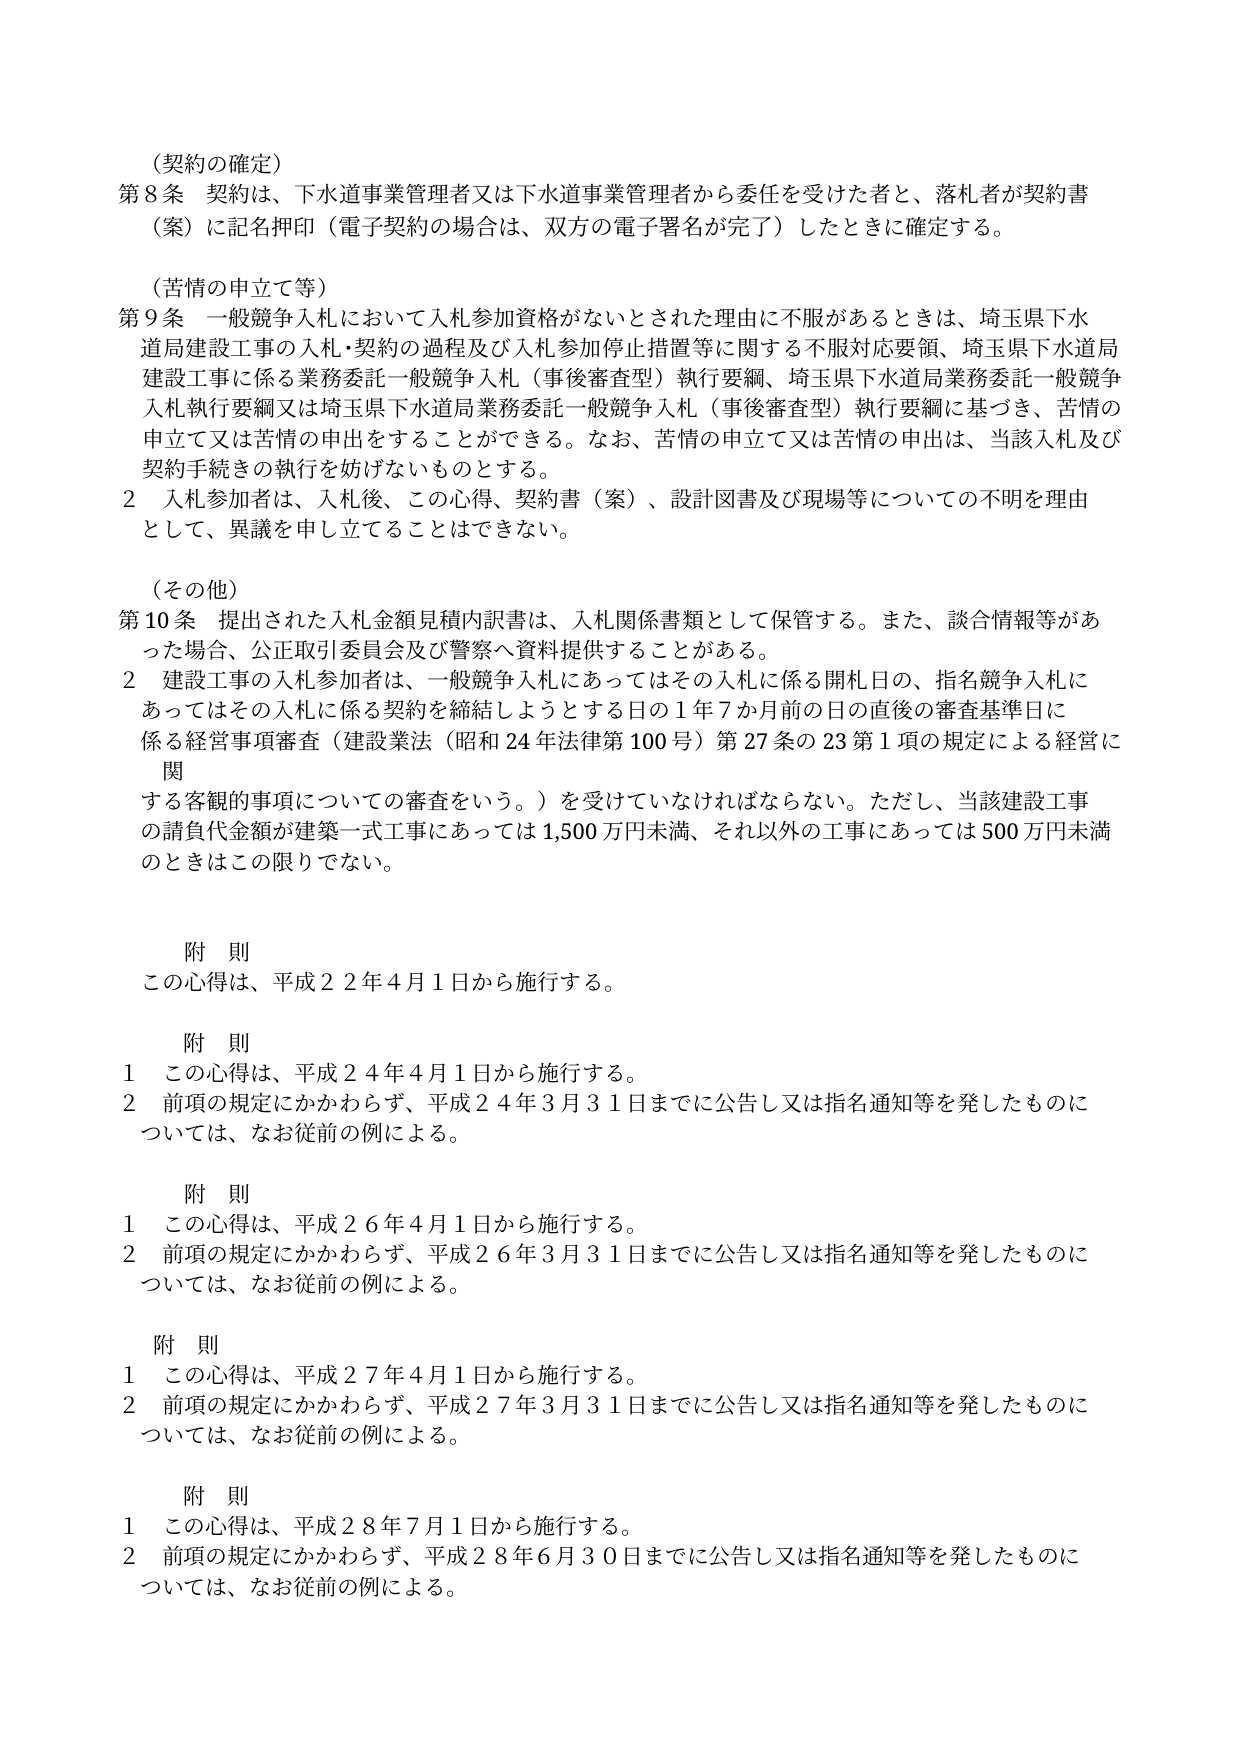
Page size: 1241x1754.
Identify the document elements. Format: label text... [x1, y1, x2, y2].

text ２ 建設工事の入札参加者は、一般競争入札にあってはその入札に係る開札日の、指名競争入札に [118, 664, 1122, 695]
text ２ 前項の規定にかかわらず、平成２７年３月３１日までに公告し又は指名通知等を発したものに [118, 1389, 1122, 1420]
text 係る経営事項審査（建設業法（昭和24年法律第100号）第27条の23第１項の規定による経営に関 [118, 725, 1122, 785]
text （案）に記名押印（電子契約の場合は、双方の電子署名が完了）したときに確定する。 [118, 209, 1122, 242]
text のときはこの限りでない。 [118, 846, 1122, 876]
text 附 則 [118, 1480, 1122, 1510]
text 第９条 一般競争入札において入札参加資格がないとされた理由に不服があるときは、埼玉県下水 [118, 302, 1122, 332]
text （苦情の申立て等） [118, 272, 1122, 302]
text として、異議を申し立てることはできない。 [118, 513, 1122, 544]
text 第10条 提出された入札金額見積内訳書は、入札関係書類として保管する。また、談合情報等があ [118, 604, 1122, 634]
text １ この心得は、平成２６年４月１日から施行する。 [118, 1208, 1122, 1238]
text った場合、公正取引委員会及び警察へ資料提供することがある。 [118, 634, 1122, 664]
text ついては、なお従前の例による。 [118, 1269, 1122, 1299]
text 第８条 契約は、下水道事業管理者又は下水道事業管理者から委任を受けた者と、落札者が契約書 [118, 178, 1122, 209]
text 附 則 [118, 936, 1122, 967]
text ２ 前項の規定にかかわらず、平成２８年６月３０日までに公告し又は指名通知等を発したものに [118, 1541, 1122, 1571]
text （契約の確定） [118, 148, 1122, 178]
text 道局建設工事の入札･契約の過程及び入札参加停止措置等に関する不服対応要領、埼玉県下水道局建設工事に係る業務委託一般競争入札（事後審査型）執行要綱、埼玉県下水道局業務委託一般競争入札執行要綱又は埼玉県下水道局業務委託一般競争入札（事後審査型）執行要綱に基づき、苦情の申立て又は苦情の申出をすることができる。なお、苦情の申立て又は苦情の申出は、当該入札及び契約手続きの執行を妨げないものとする。 [118, 332, 1122, 483]
text （その他） [118, 574, 1122, 604]
text １ この心得は、平成２４年４月１日から施行する。 [118, 1057, 1122, 1087]
text 附 則 [118, 1027, 1122, 1057]
text 附 則 [118, 1178, 1122, 1208]
text ついては、なお従前の例による。 [118, 1420, 1122, 1450]
text あってはその入札に係る契約を締結しようとする日の１年７か月前の日の直後の審査基準日に [118, 695, 1122, 725]
text する客観的事項についての審査をいう。）を受けていなければならない。ただし、当該建設工事 [118, 785, 1122, 816]
text １ この心得は、平成２７年４月１日から施行する。 [118, 1359, 1122, 1389]
text ２ 前項の規定にかかわらず、平成２４年３月３１日までに公告し又は指名通知等を発したものに [118, 1087, 1122, 1118]
text この心得は、平成２２年４月１日から施行する。 [118, 967, 1122, 997]
text １ この心得は、平成２８年７月１日から施行する。 [118, 1510, 1122, 1541]
text の請負代金額が建築一式工事にあっては1,500万円未満、それ以外の工事にあっては500万円未満 [118, 816, 1122, 846]
text ２ 入札参加者は、入札後、この心得、契約書（案）、設計図書及び現場等についての不明を理由 [118, 483, 1122, 513]
text ２ 前項の規定にかかわらず、平成２６年３月３１日までに公告し又は指名通知等を発したものに [118, 1238, 1122, 1269]
text ついては、なお従前の例による。 [118, 1571, 1122, 1601]
text ついては、なお従前の例による。 [118, 1118, 1122, 1148]
text 附 則 [118, 1329, 1122, 1359]
